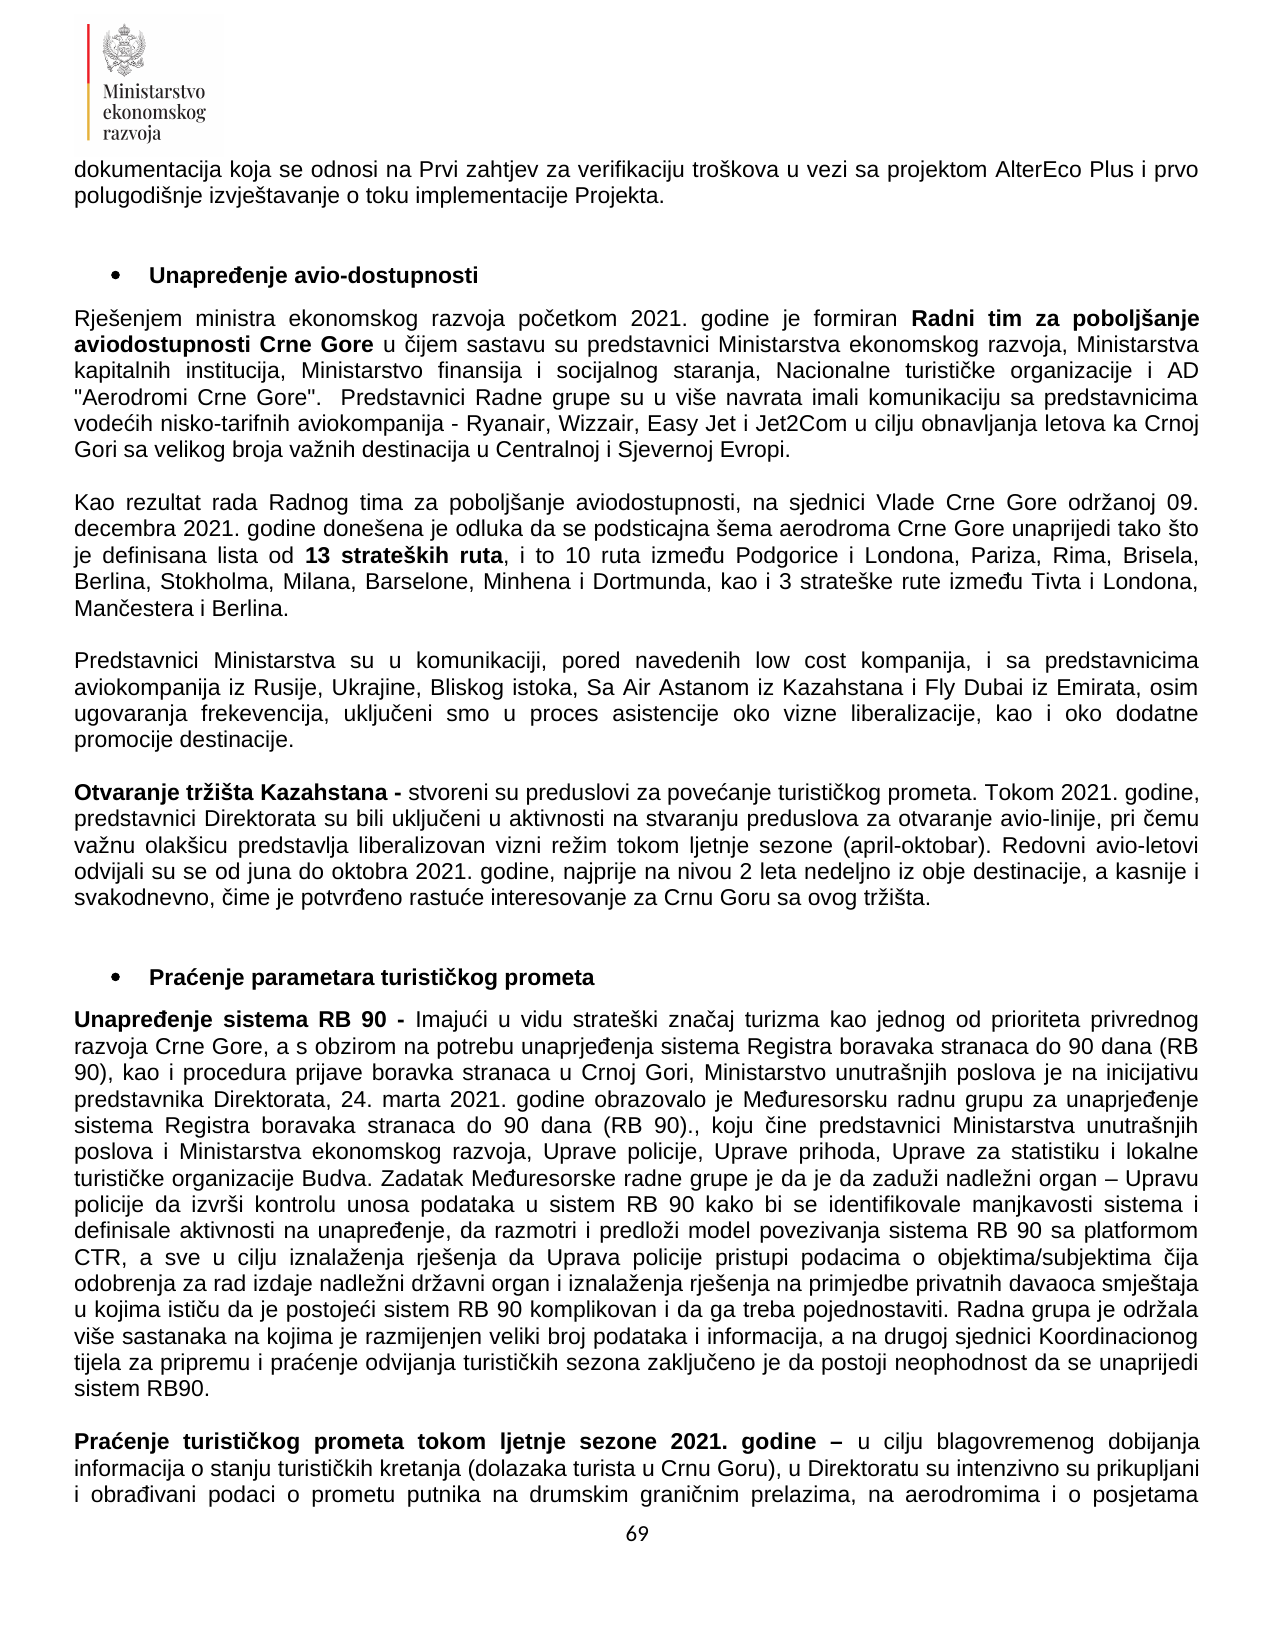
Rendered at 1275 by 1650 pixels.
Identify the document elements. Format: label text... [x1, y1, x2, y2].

list Unapređenje avio-dostupnosti [111, 262, 1200, 288]
text Unapređenje sistema RB 90 - Imajući u vidu strateški značaj turizma kao jednog od prioriteta privrednog razvoja Crne Gore, a s obzirom na potrebu unaprjeđenja sistema Registra boravaka stranaca do 90 dana (RB 90), kao i procedura prijave boravka stranaca u Crnoj Gori, Ministarstvo unutrašnjih poslova je na inicijativu predstavnika Direktorata, 24. marta 2021. godine obrazovalo je Međuresorsku radnu grupu za unaprjeđenje sistema Registra boravaka stranaca do 90 dana (RB 90)., koju čine predstavnici Ministarstva unutrašnjih poslova i Ministarstva ekonomskog razvoja, Uprave policije, Uprave prihoda, Uprave za statistiku i lokalne turističke organizacije Budva. Zadatak Međuresorske radne grupe je da je da zaduži nadležni organ – Upravu policije da izvrši kontrolu unosa podataka u sistem RB 90 kako bi se identifikovale manjkavosti sistema i definisale aktivnosti na unapređenje, da razmotri i predloži model povezivanja sistema RB 90 sa platformom CTR, a sve u cilju iznalaženja rješenja da Uprava policije pristupi podacima o objektima/subjektima čija odobrenja za rad izdaje nadležni državni organ i iznalaženja rješenja na primjedbe privatnih davaoca smještaja u kojima ističu da je postojeći sistem RB 90 komplikovan i da ga treba pojednostaviti. Radna grupa je održala više sastanaka na kojima je razmijenjen veliki broj podataka i informacija, a na drugoj sjednici Koordinacionog tijela za pripremu i praćenje odvijanja turističkih sezona zaključeno je da postoji neophodnost da se unaprijedi sistem RB90. [74, 1006, 1200, 1402]
picture [73, 14, 224, 157]
text Predstavnici Ministarstva su u komunikaciji, pored navedenih low cost kompanija, i sa predstavnicima aviokompanija iz Rusije, Ukrajine, Bliskog istoka, Sa Air Astanom iz Kazahstana i Fly Dubai iz Emirata, osim ugovaranja frekevencija, uključeni smo u proces asistencije oko vizne liberalizacije, kao i oko dodatne promocije destinacije. [74, 647, 1200, 753]
text Otvaranje tržišta Kazahstana - stvoreni su preduslovi za povećanje turističkog prometa. Tokom 2021. godine, predstavnici Direktorata su bili uključeni u aktivnosti na stvaranju preduslova za otvaranje avio-linije, pri čemu važnu olakšicu predstavlja liberalizovan vizni režim tokom ljetnje sezone (april-oktobar). Redovni avio-letovi odvijali su se od juna do oktobra 2021. godine, najprije na nivou 2 leta nedeljno iz obje destinacije, a kasnije i svakodnevno, čime je potvrđeno rastuće interesovanje za Crnu Goru sa ovog tržišta. [74, 779, 1200, 911]
text Rješenjem ministra ekonomskog razvoja početkom 2021. godine je formiran Radni tim za poboljšanje aviodostupnosti Crne Gore u čijem sastavu su predstavnici Ministarstva ekonomskog razvoja, Ministarstva kapitalnih institucija, Ministarstvo finansija i socijalnog staranja, Nacionalne turističke organizacije i AD "Aerodromi Crne Gore". Predstavnici Radne grupe su u više navrata imali komunikaciju sa predstavnicima vodećih nisko-tarifnih aviokompanija - Ryanair, Wizzair, Easy Jet i Jet2Com u cilju obnavljanja letova ka Crnoj Gori sa velikog broja važnih destinacija u Centralnoj i Sjevernoj Evropi. [74, 304, 1200, 463]
text Kao rezultat rada Radnog tima za poboljšanje aviodostupnosti, na sjednici Vlade Crne Gore održanoj 09. decembra 2021. godine donešena je odluka da se podsticajna šema aerodroma Crne Gore unaprijedi tako što je definisana lista od 13 strateških ruta, i to 10 ruta između Podgorice i Londona, Pariza, Rima, Brisela, Berlina, Stokholma, Milana, Barselone, Minhena i Dortmunda, kao i 3 strateške rute između Tivta i Londona, Mančestera i Berlina. [74, 489, 1200, 621]
list Praćenje parametara turističkog prometa [111, 963, 1200, 990]
